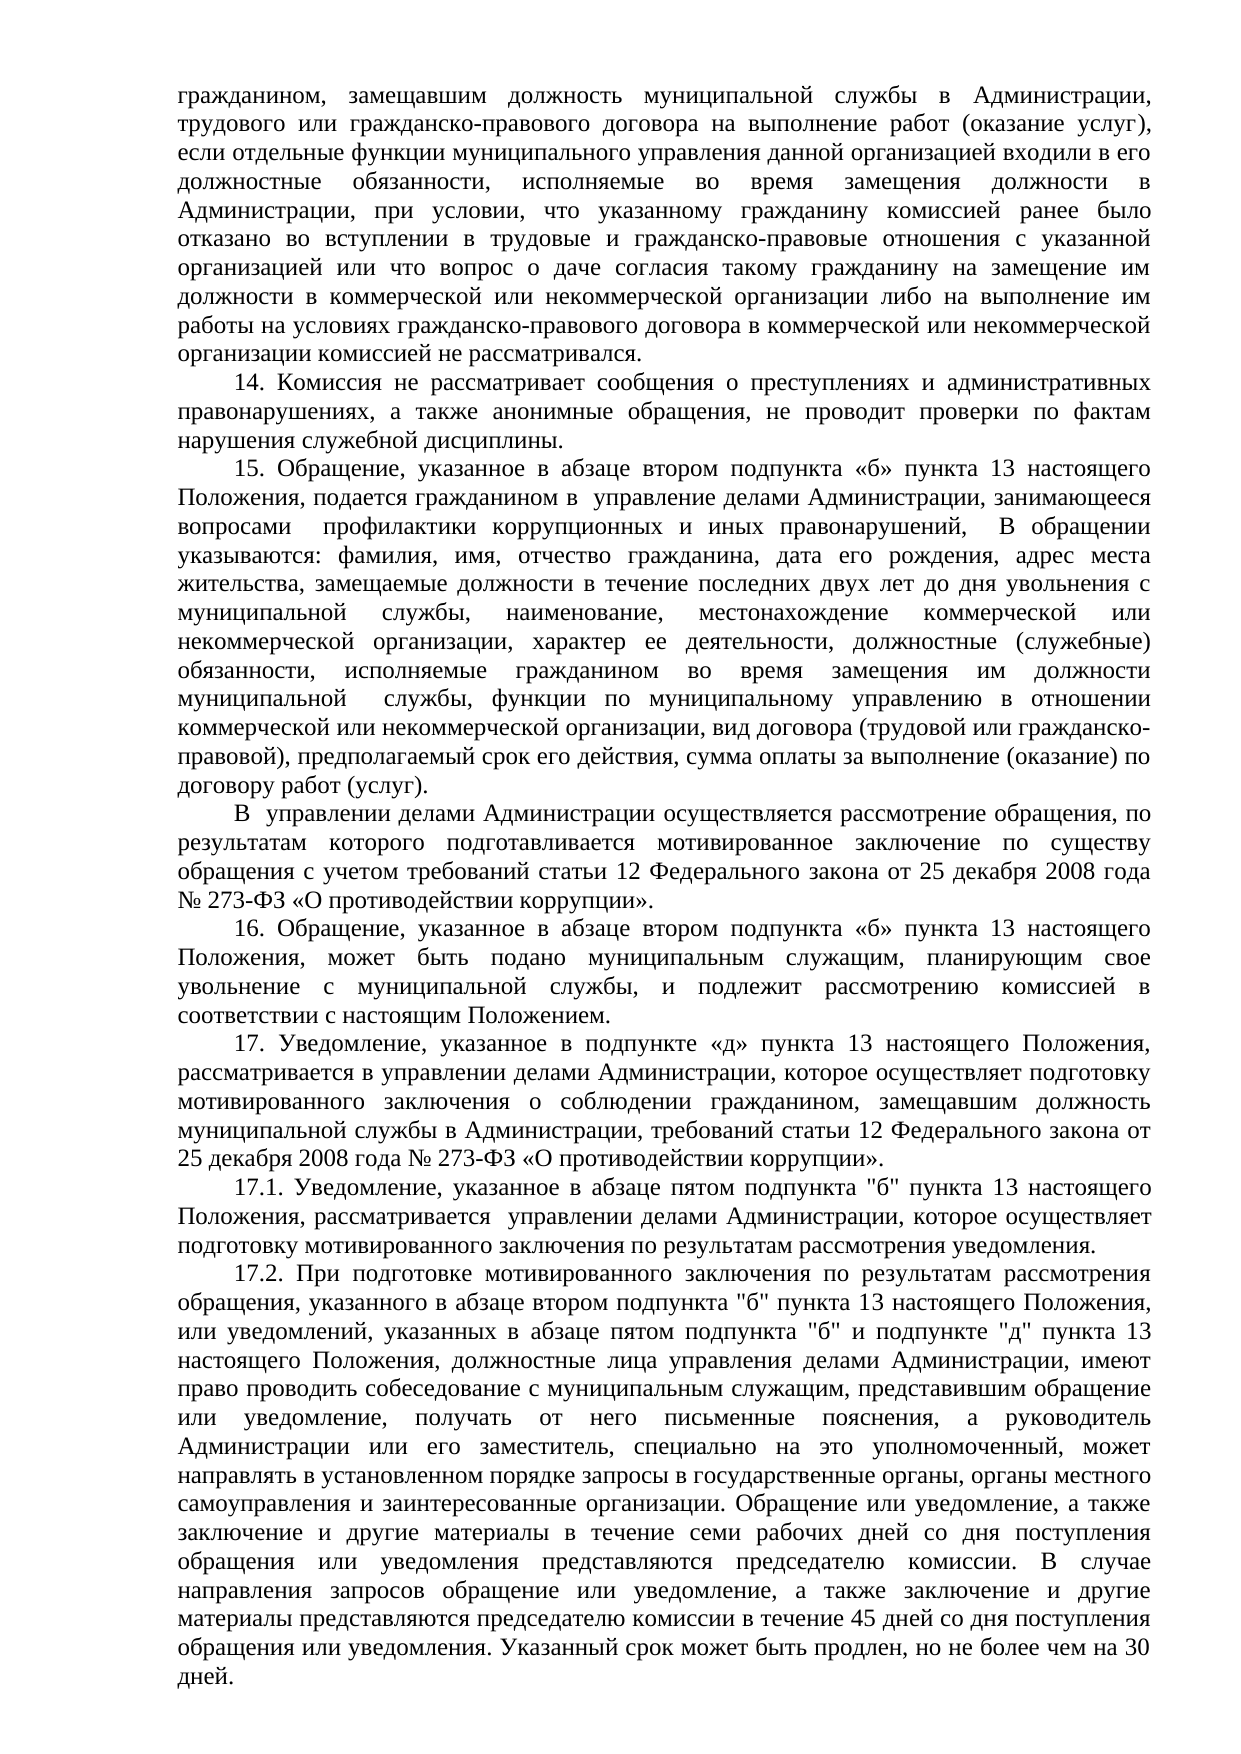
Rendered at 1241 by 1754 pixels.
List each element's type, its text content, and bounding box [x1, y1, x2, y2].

text 17.2. При подготовке мотивированного заключения по результатам рассмотрения обращения, указанного в абзаце втором подпункта "б" пункта 13 настоящего Положения, или уведомлений, указанных в абзаце пятом подпункта "б" и подпункте "д" пункта 13 настоящего Положения, должностные лица управления делами Администрации, имеют право проводить собеседование с муниципальным служащим, представившим обращение или уведомление, получать от него письменные пояснения, а руководитель Администрации или его заместитель, специально на это уполномоченный, может направлять в установленном порядке запросы в государственные органы, органы местного самоуправления и заинтересованные организации. Обращение или уведомление, а также заключение и другие материалы в течение семи рабочих дней со дня поступления обращения или уведомления представляются председателю комиссии. В случае направления запросов обращение или уведомление, а также заключение и другие материалы представляются председателю комиссии в течение 45 дней со дня поступления обращения или уведомления. Указанный срок может быть продлен, но не более чем на 30 дней. [177, 1258, 1152, 1690]
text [177, 80, 1152, 367]
text 17. Уведомление, указанное в подпункте «д» пункта 13 настоящего Положения, рассматривается в управлении делами Администрации, которое осуществляет подготовку мотивированного заключения о соблюдении гражданином, замещавшим должность муниципальной службы в Администрации, требований статьи 12 Федерального закона от 25 декабря 2008 года № 273-ФЗ «О противодействии коррупции». [177, 1028, 1152, 1172]
text В управлении делами Администрации осуществляется рассмотрение обращения, по результатам которого подготавливается мотивированное заключение по существу обращения с учетом требований статьи 12 Федерального закона от 25 декабря 2008 года № 273-ФЗ «О противодействии коррупции». [177, 798, 1152, 913]
text 17.1. Уведомление, указанное в абзаце пятом подпункта "б" пункта 13 настоящего Положения, рассматривается управлении делами Администрации, которое осуществляет подготовку мотивированного заключения по результатам рассмотрения уведомления. [177, 1172, 1152, 1258]
text 16. Обращение, указанное в абзаце втором подпункта «б» пункта 13 настоящего Положения, может быть подано муниципальным служащим, планирующим свое увольнение с муниципальной службы, и подлежит рассмотрению комиссией в соответствии с настоящим Положением. [177, 913, 1152, 1028]
text 15. Обращение, указанное в абзаце втором подпункта «б» пункта 13 настоящего Положения, подается гражданином в управление делами Администрации, занимающееся вопросами профилактики коррупционных и иных правонарушений, В обращении указываются: фамилия, имя, отчество гражданина, дата его рождения, адрес места жительства, замещаемые должности в течение последних двух лет до дня увольнения с муниципальной службы, наименование, местонахождение коммерческой или некоммерческой организации, характер ее деятельности, должностные (служебные) обязанности, исполняемые гражданином во время замещения им должности муниципальной службы, функции по муниципальному управлению в отношении коммерческой или некоммерческой организации, вид договора (трудовой или гражданско-правовой), предполагаемый срок его действия, сумма оплаты за выполнение (оказание) по договору работ (услуг). [177, 453, 1152, 798]
text 14. Комиссия не рассматривает сообщения о преступлениях и административных правонарушениях, а также анонимные обращения, не проводит проверки по фактам нарушения служебной дисциплины. [177, 367, 1152, 453]
